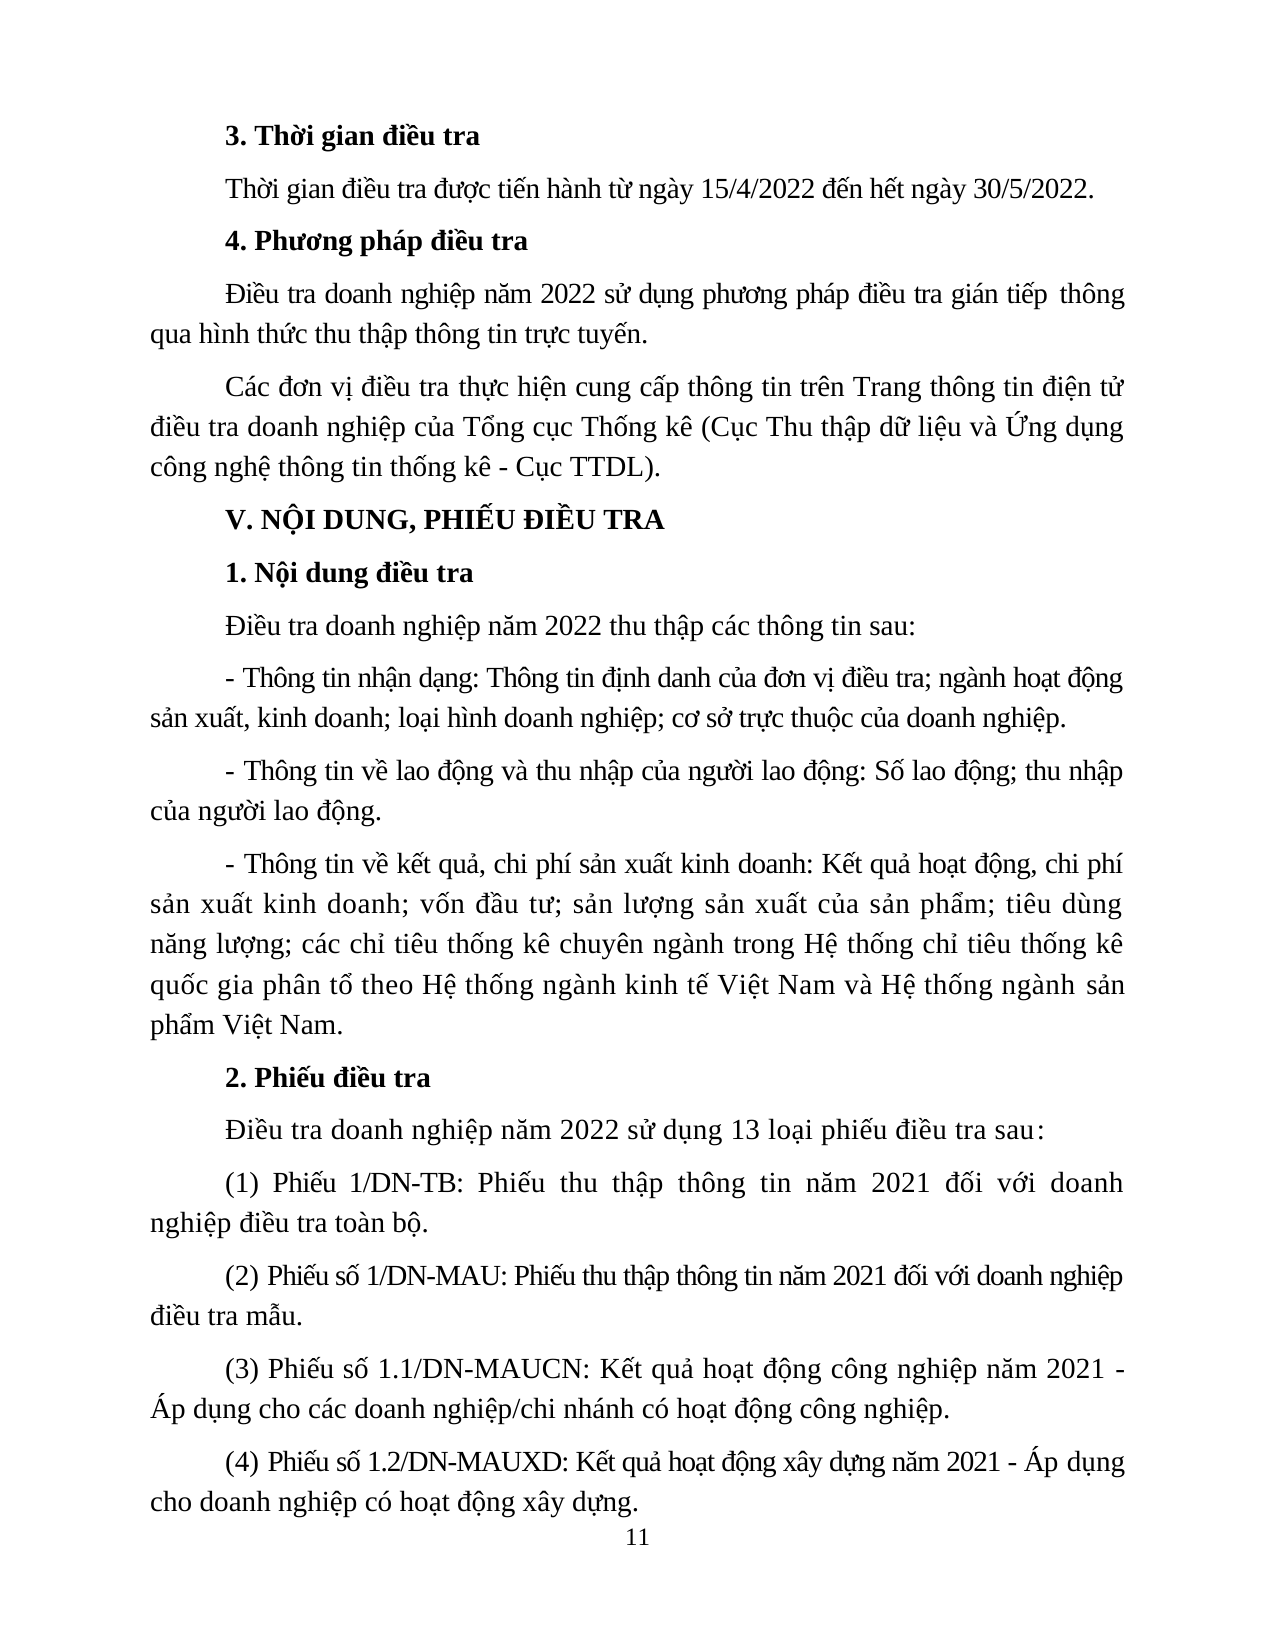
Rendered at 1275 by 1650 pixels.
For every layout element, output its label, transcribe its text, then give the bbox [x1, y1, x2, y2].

text Điều tra doanh nghiệp năm 2022 sử dụng 13 loại phiếu điều tra sau: [150, 1112, 1125, 1146]
text (2) Phiếu số 1/DN-MAU: Phiếu thu thập thông tin năm 2021 đối với doanh nghiệp điều tra mẫu. [150, 1258, 1125, 1332]
text (1) Phiếu 1/DN-TB: Phiếu thu thập thông tin năm 2021 đối với doanh nghiệp điều tra toàn bộ. [150, 1165, 1125, 1239]
text Điều tra doanh nghiệp năm 2022 thu thập các thông tin sau: [150, 608, 1125, 641]
text - Thông tin nhận dạng: Thông tin định danh của đơn vị điều tra; ngành hoạt động sản xuất, kinh doanh; loại hình doanh nghiệp; cơ sở trực thuộc của doanh nghiệp. [150, 660, 1125, 734]
text Điều tra doanh nghiệp năm 2022 sử dụng phương pháp điều tra gián tiếp thông qua hình thức thu thập thông tin trực tuyến. [150, 276, 1125, 350]
text Các đơn vị điều tra thực hiện cung cấp thông tin trên Trang thông tin điện tử điều tra doanh nghiệp của Tổng cục Thống kê (Cục Thu thập dữ liệu và Ứng dụng công nghệ thông tin thống kê - Cục TTDL). [150, 369, 1125, 483]
text - Thông tin về kết quả, chi phí sản xuất kinh doanh: Kết quả hoạt động, chi phí sản xuất kinh doanh; vốn đầu tư; sản lượng sản xuất của sản phẩm; tiêu dùng năng lượng; các chỉ tiêu thống kê chuyên ngành trong Hệ thống chỉ tiêu thống kê quốc gia phân tổ theo Hệ thống ngành kinh tế Việt Nam và Hệ thống ngành sản phẩm Việt Nam. [150, 846, 1125, 1041]
text 2. Phiếu điều tra [150, 1060, 1125, 1093]
text Thời gian điều tra được tiến hành từ ngày 15/4/2022 đến hết ngày 30/5/2022. [150, 171, 1125, 204]
text (4) Phiếu số 1.2/DN-MAUXD: Kết quả hoạt động xây dựng năm 2021 - Áp dụng cho doanh nghiệp có hoạt động xây dựng. [150, 1444, 1125, 1518]
text V. NỘI DUNG, PHIẾU ĐIỀU TRA [150, 502, 1125, 536]
text - Thông tin về lao động và thu nhập của người lao động: Số lao động; thu nhập của người lao động. [150, 753, 1125, 827]
text (3) Phiếu số 1.1/DN-MAUCN: Kết quả hoạt động công nghiệp năm 2021 - Áp dụng cho các doanh nghiệp/chi nhánh có hoạt động công nghiệp. [150, 1351, 1125, 1425]
text 3. Thời gian điều tra [150, 118, 1125, 152]
text 4. Phương pháp điều tra [150, 223, 1125, 257]
text 1. Nội dung điều tra [150, 555, 1125, 588]
